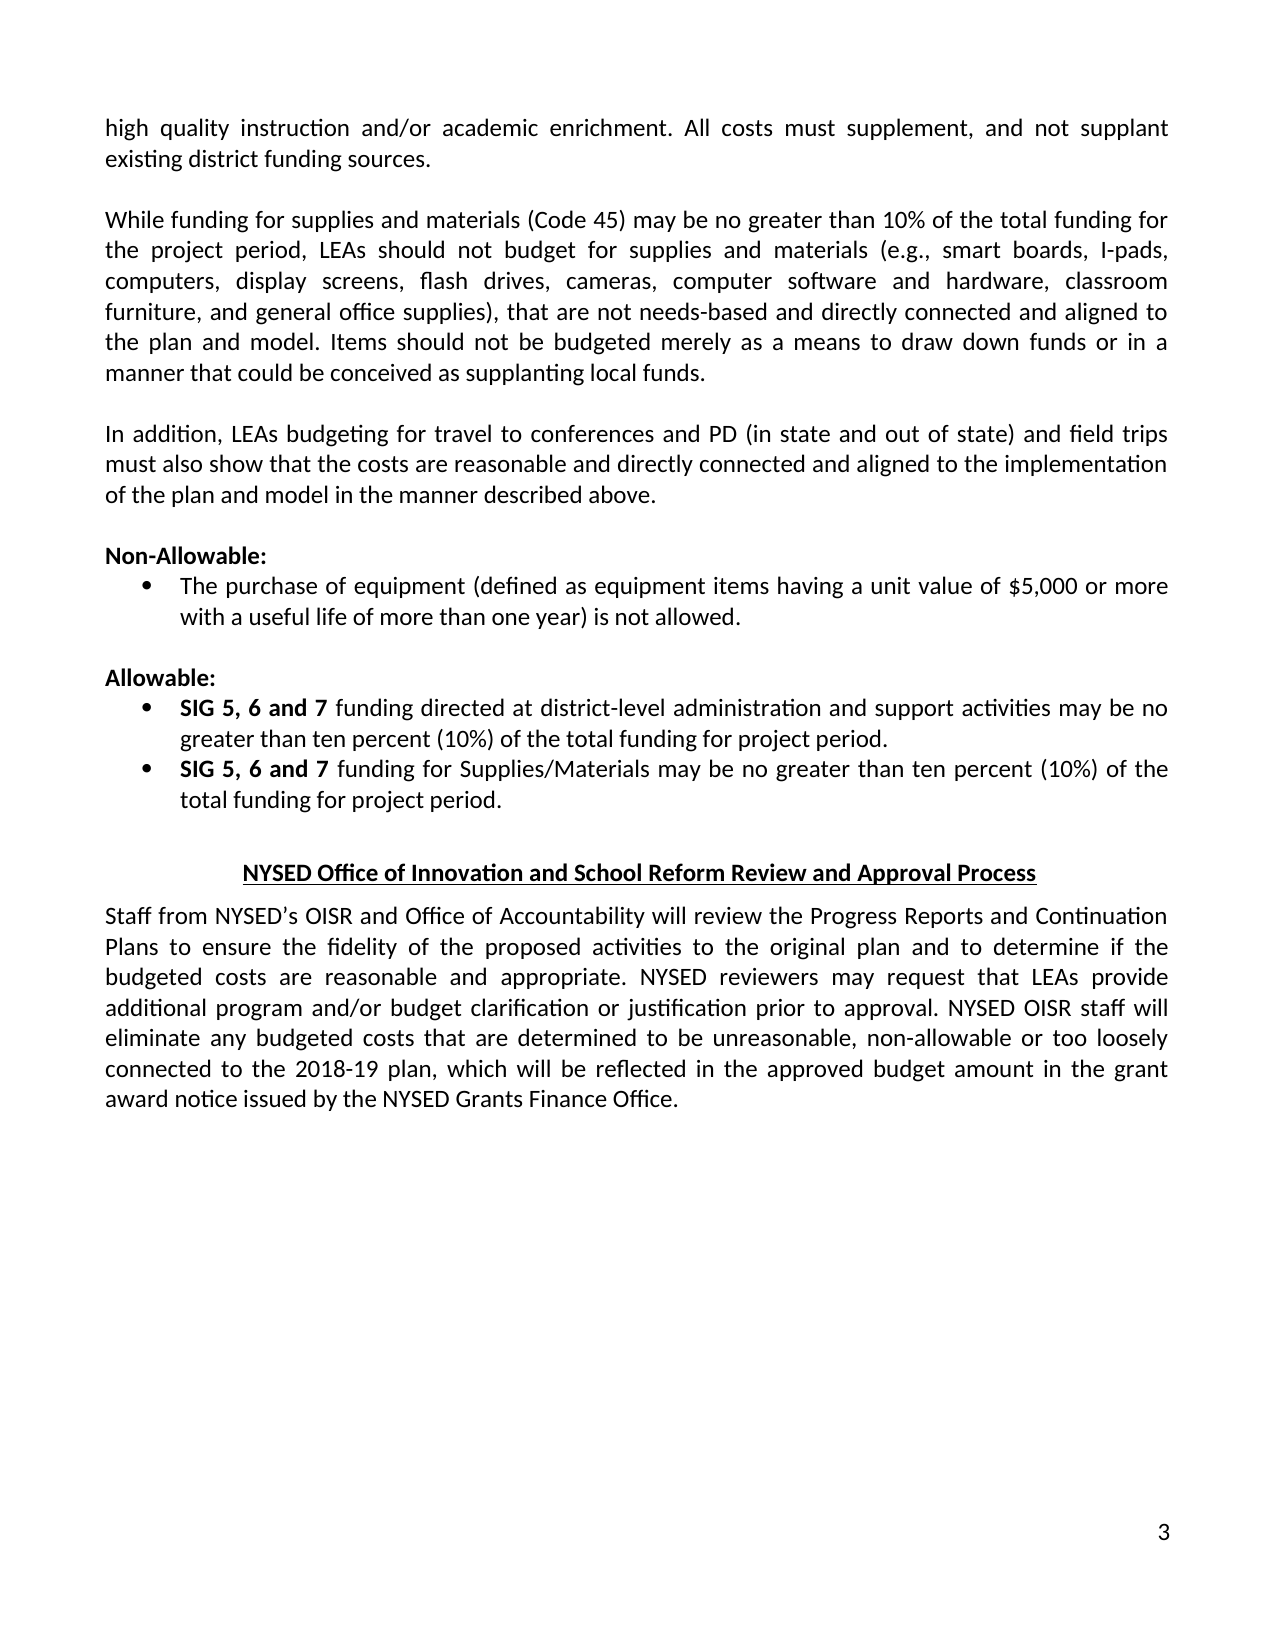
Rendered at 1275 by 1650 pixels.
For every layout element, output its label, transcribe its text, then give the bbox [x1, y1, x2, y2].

text Allowable: [105, 662, 1170, 692]
text While funding for supplies and materials (Code 45) may be no greater than 10% of the total funding for the project period, LEAs should not budget for supplies and materials (e.g., smart boards, I-pads, computers, display screens, flash drives, cameras, computer software and hardware, classroom furniture, and general office supplies), that are not needs-based and directly connected and aligned to the plan and model. Items should not be budgeted merely as a means to draw down funds or in a manner that could be conceived as supplanting local funds. [105, 204, 1170, 387]
text Staff from NYSED’s OISR and Office of Accountability will review the Progress Reports and Continuation Plans to ensure the fidelity of the proposed activities to the original plan and to determine if the budgeted costs are reasonable and appropriate. NYSED reviewers may request that LEAs provide additional program and/or budget clarification or justification prior to approval. NYSED OISR staff will eliminate any budgeted costs that are determined to be unreasonable, non-allowable or too loosely connected to the 2018-19 plan, which will be reflected in the approved budget amount in the grant award notice issued by the NYSED Grants Finance Office. [105, 901, 1170, 1114]
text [105, 112, 1170, 173]
list SIG 5, 6 and 7 funding for Supplies/Materials may be no greater than ten percent (10%) of the total funding for project period. [142, 753, 1170, 814]
text In addition, LEAs budgeting for travel to conferences and PD (in state and out of state) and field trips must also show that the costs are reasonable and directly connected and aligned to the implementation of the plan and model in the manner described above. [105, 418, 1170, 509]
list SIG 5, 6 and 7 funding directed at district-level administration and support activities may be no greater than ten percent (10%) of the total funding for project period. [142, 692, 1170, 753]
text NYSED Office of Innovation and School Reform Review and Approval Process [109, 857, 1170, 888]
text Non-Allowable: [105, 540, 1170, 570]
list The purchase of equipment (defined as equipment items having a unit value of $5,000 or more with a useful life of more than one year) is not allowed. [142, 570, 1170, 631]
